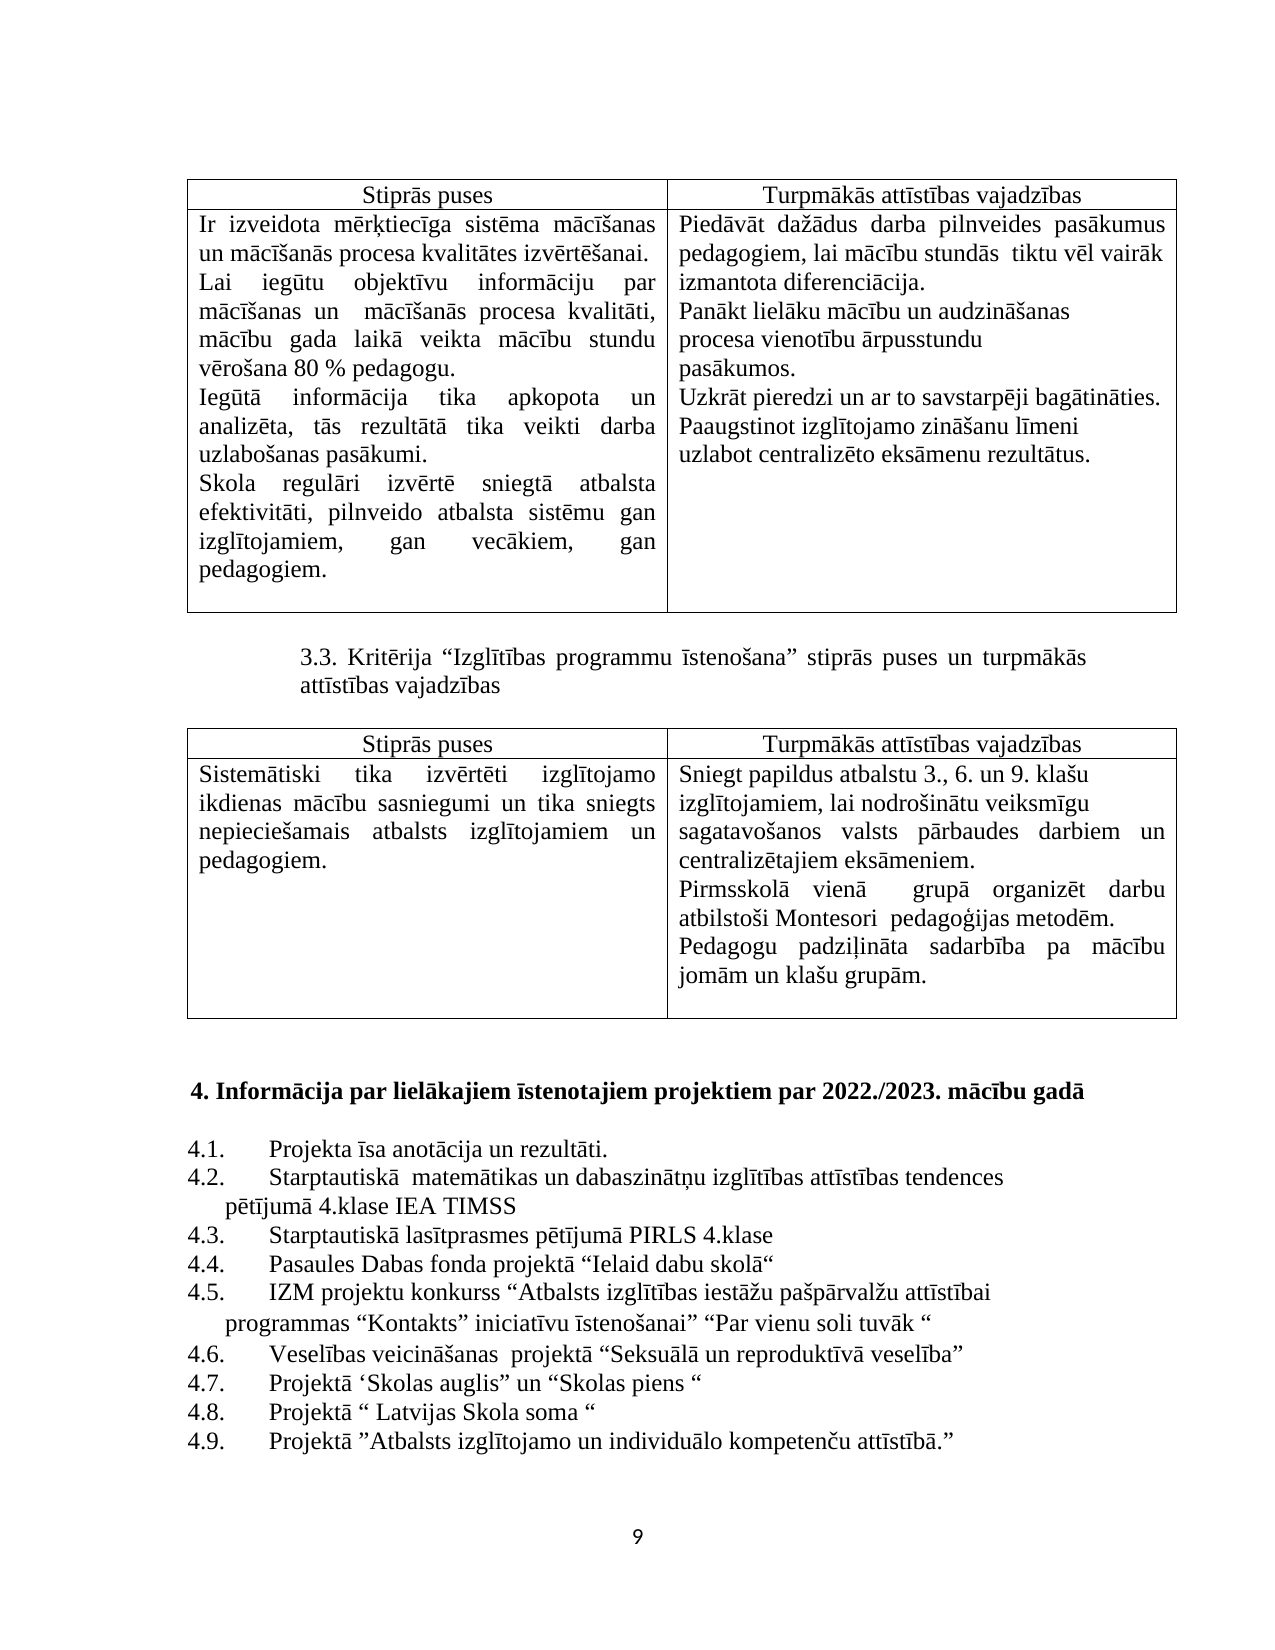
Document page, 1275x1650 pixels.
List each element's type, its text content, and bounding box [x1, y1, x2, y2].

table_cell Sistemātiski tika izvērtēti izglītojamo ikdienas mācību sasniegumi un tika sniegts nepieciešamais atbalsts izglītojamiem un pedagogiem. [188, 759, 667, 1018]
list Projektā “ Latvijas Skola soma “ [187, 1397, 1087, 1426]
text 4. Informācija par lielākajiem īstenotajiem projektiem par 2022./2023. mācību gadā [187, 1076, 1087, 1105]
table_cell Piedāvāt dažādus darba pilnveides pasākumus pedagogiem, lai mācību stundās tiktu vēl vairāk izmantota diferenciācija. Panākt lielāku mācību un audzināšanas procesa vienotību ārpusstundu pasākumos. Uzkrāt pieredzi un ar to savstarpēji bagātināties. Paaugstinot izglītojamo zināšanu līmeni uzlabot centralizēto eksāmenu rezultātus. [668, 210, 1176, 612]
list Starptautiskā matemātikas un dabaszinātņu izglītības attīstības tendences pētījumā 4.klase IEA TIMSS [187, 1162, 1087, 1220]
list Projektā ‘Skolas auglis” un “Skolas piens “ [187, 1368, 1087, 1397]
list Projektā ”Atbalsts izglītojamo un individuālo kompetenču attīstībā.” [187, 1426, 1087, 1454]
text 3.3. Kritērija “Izglītības programmu īstenošana” stiprās puses un turpmākās attīstības vajadzības [300, 642, 1087, 699]
table_header Stiprās puses [188, 180, 667, 208]
list Pasaules Dabas fonda projektā “Ielaid dabu skolā“ [187, 1249, 1087, 1277]
table_header Turpmākās attīstības vajadzības [668, 180, 1176, 208]
list Starptautiskā lasītprasmes pētījumā PIRLS 4.klase [187, 1220, 1087, 1249]
list Projekta īsa anotācija un rezultāti. [187, 1134, 1087, 1162]
table_header Turpmākās attīstības vajadzības [668, 729, 1176, 758]
table_cell Sniegt papildus atbalstu 3., 6. un 9. klašu izglītojamiem, lai nodrošinātu veiksmīgu sagatavošanos valsts pārbaudes darbiem un centralizētajiem eksāmeniem. Pirmsskolā vienā grupā organizēt darbu atbilstoši Montesori pedagoģijas metodēm. Pedagogu padziļināta sadarbība pa mācību jomām un klašu grupām. [668, 759, 1176, 1018]
list Veselības veicināšanas projektā “Seksuālā un reproduktīvā veselība” [187, 1339, 1087, 1368]
list IZM projektu konkurss “Atbalsts izglītības iestāžu pašpārvalžu attīstībai programmas “Kontakts” iniciatīvu īstenošanai” “Par vienu soli tuvāk “ [187, 1277, 1087, 1337]
table_header Stiprās puses [188, 729, 667, 758]
table_cell Ir izveidota mērķtiecīga sistēma mācīšanas un mācīšanās procesa kvalitātes izvērtēšanai. Lai iegūtu objektīvu informāciju par mācīšanas un mācīšanās procesa kvalitāti, mācību gada laikā veikta mācību stundu vērošana 80 % pedagogu. Iegūtā informācija tika apkopota un analizēta, tās rezultātā tika veikti darba uzlabošanas pasākumi. Skola regulāri izvērtē sniegtā atbalsta efektivitāti, pilnveido atbalsta sistēmu gan izglītojamiem, gan vecākiem, gan pedagogiem. [188, 210, 667, 612]
